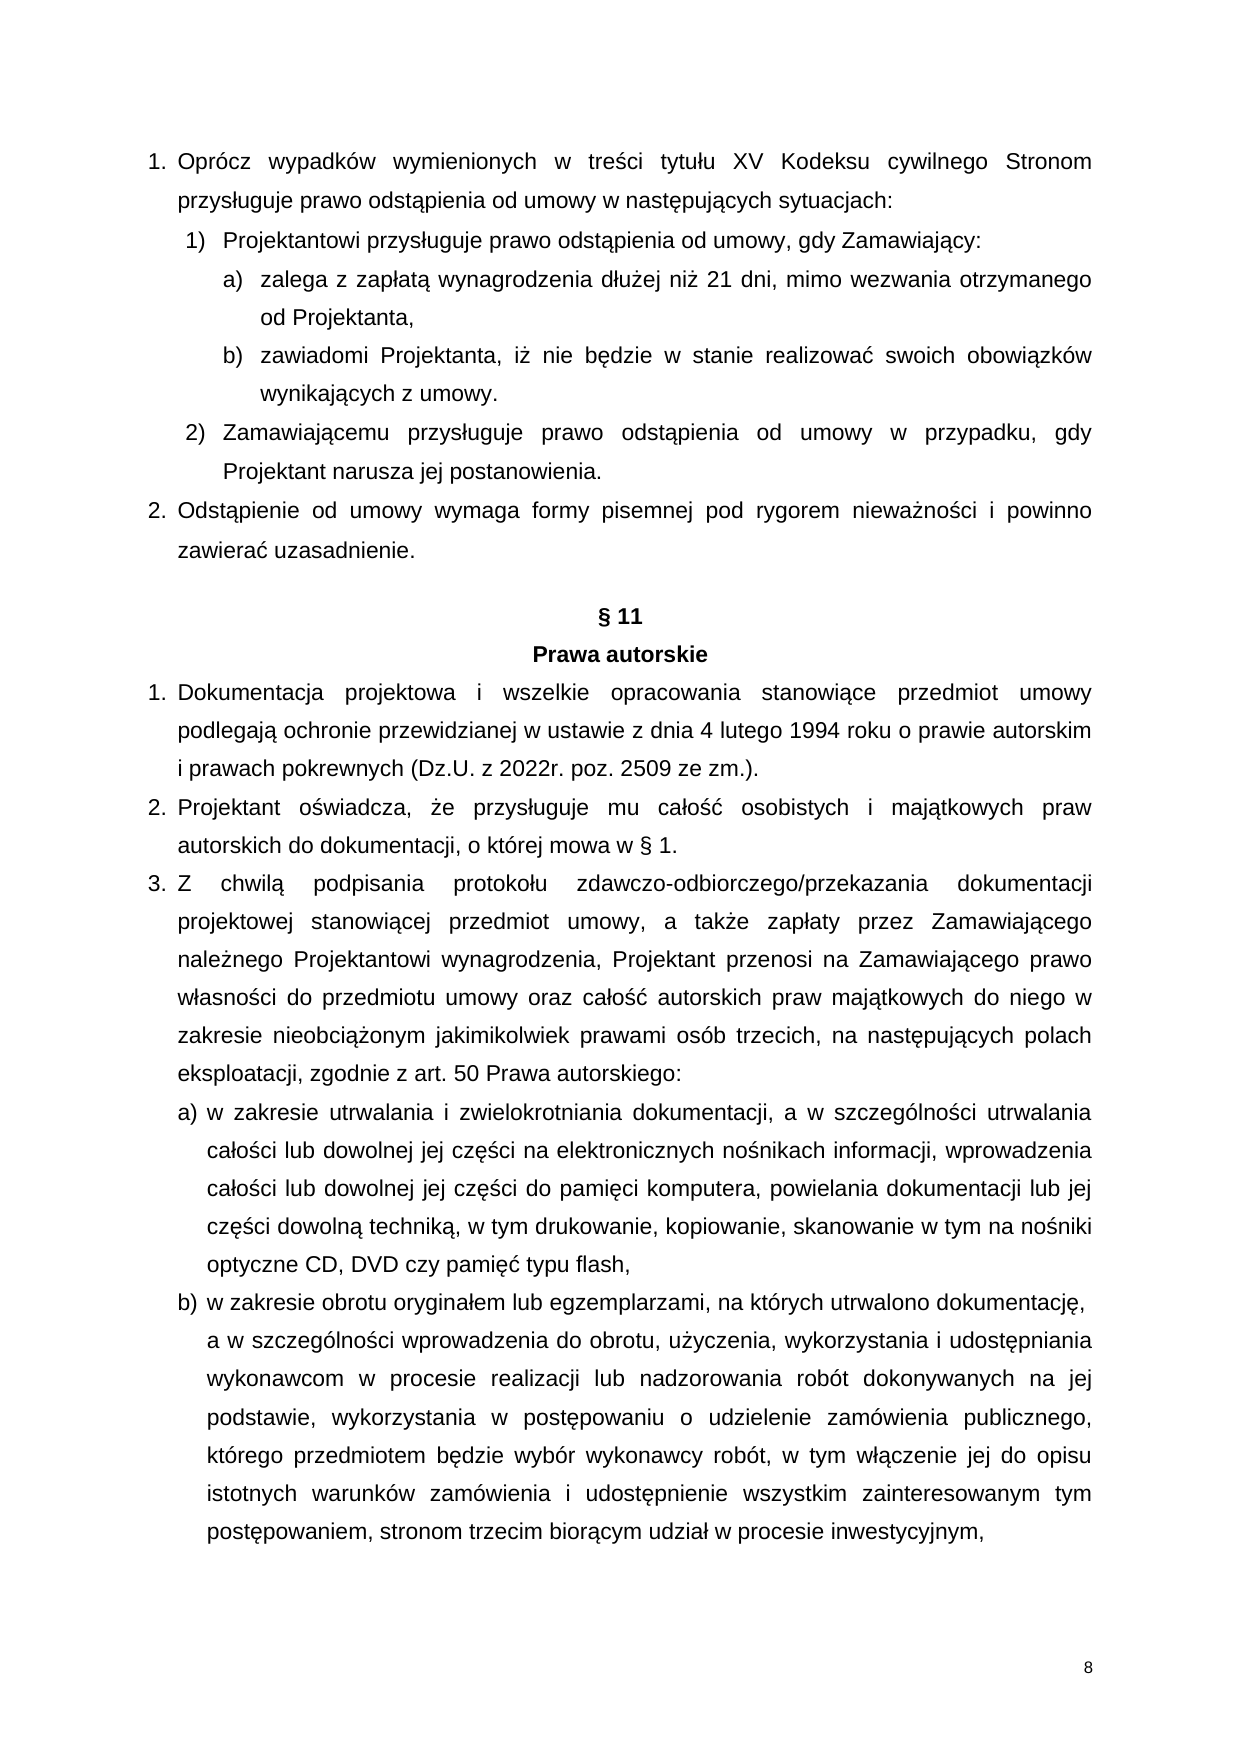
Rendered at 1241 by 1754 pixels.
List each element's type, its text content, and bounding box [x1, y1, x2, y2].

list Oprócz wypadków wymienionych w treści tytułu XV Kodeksu cywilnego Stronom przysługuje prawo odstąpienia od umowy w następujących sytuacjach: [148, 148, 1093, 213]
list w zakresie utrwalania i zwielokrotniania dokumentacji, a w szczególności utrwalania całości lub dowolnej jej części na elektronicznych nośnikach informacji, wprowadzenia całości lub dowolnej jej części do pamięci komputera, powielania dokumentacji lub jej części dowolną techniką, w tym drukowanie, kopiowanie, skanowanie w tym na nośniki optyczne CD, DVD czy pamięć typu flash, [177, 1098, 1093, 1277]
list Dokumentacja projektowa i wszelkie opracowania stanowiące przedmiot umowy podlegają ochronie przewidzianej w ustawie z dnia 4 lutego 1994 roku o prawie autorskim i prawach pokrewnych (Dz.U. z 2022r. poz. 2509 ze zm.). [148, 679, 1093, 782]
list w zakresie obrotu oryginałem lub egzemplarzami, na których utrwalono dokumentację, a w szczególności wprowadzenia do obrotu, użyczenia, wykorzystania i udostępniania wykonawcom w procesie realizacji lub nadzorowania robót dokonywanych na jej podstawie, wykorzystania w postępowaniu o udzielenie zamówienia publicznego, którego przedmiotem będzie wybór wykonawcy robót, w tym włączenie jej do opisu istotnych warunków zamówienia i udostępnienie wszystkim zainteresowanym tym postępowaniem, stronom trzecim biorącym udział w procesie inwestycyjnym, [177, 1289, 1093, 1544]
list Projektantowi przysługuje prawo odstąpienia od umowy, gdy Zamawiający: [185, 227, 1093, 253]
list Projektant oświadcza, że przysługuje mu całość osobistych i majątkowych praw autorskich do dokumentacji, o której mowa w § 1. [148, 793, 1093, 858]
text Prawa autorskie [148, 641, 1093, 667]
list Z chwilą podpisania protokołu zdawczo-odbiorczego/przekazania dokumentacji projektowej stanowiącej przedmiot umowy, a także zapłaty przez Zamawiającego należnego Projektantowi wynagrodzenia, Projektant przenosi na Zamawiającego prawo własności do przedmiotu umowy oraz całość autorskich praw majątkowych do niego w zakresie nieobciążonym jakimikolwiek prawami osób trzecich, na następujących polach eksploatacji, zgodnie z art. 50 Prawa autorskiego: [148, 870, 1093, 1087]
list Odstąpienie od umowy wymaga formy pisemnej pod rygorem nieważności i powinno zawierać uzasadnienie. [148, 497, 1093, 563]
list zawiadomi Projektanta, iż nie będzie w stanie realizować swoich obowiązków wynikających z umowy. [223, 342, 1093, 407]
list zalega z zapłatą wynagrodzenia dłużej niż 21 dni, mimo wezwania otrzymanego od Projektanta, [223, 266, 1093, 331]
text § 11 [148, 603, 1093, 629]
list Zamawiającemu przysługuje prawo odstąpienia od umowy w przypadku, gdy Projektant narusza jej postanowienia. [185, 418, 1093, 484]
